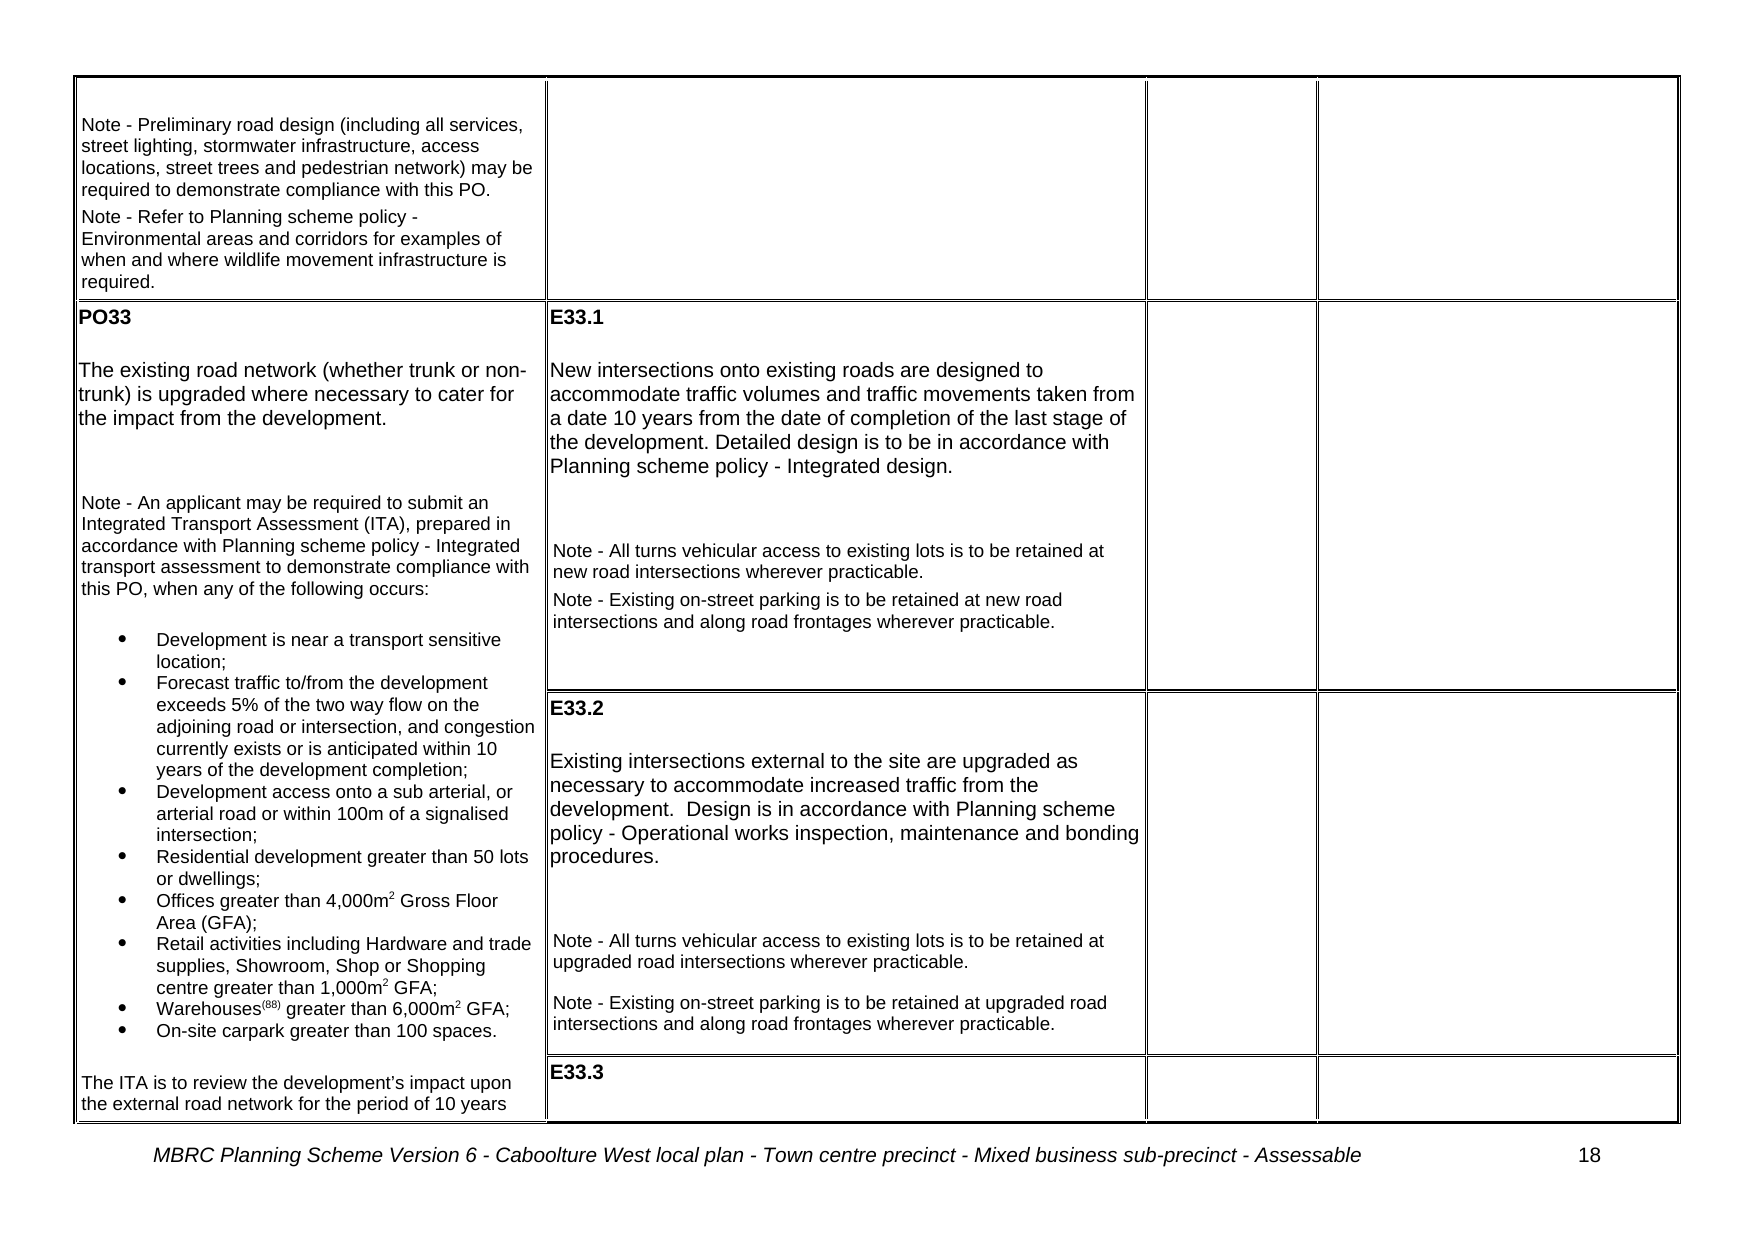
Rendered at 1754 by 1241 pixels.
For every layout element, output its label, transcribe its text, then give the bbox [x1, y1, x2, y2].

table_cell [1318, 1054, 1679, 1121]
table_cell [1148, 302, 1316, 689]
table_cell [1147, 1057, 1318, 1121]
table_cell E33.2 Existing intersections external to the site are upgraded as necessary to accommodate increased traffic from the development. Design is in accordance with Planning scheme policy - Operational works inspection, maintenance and bonding procedures. [548, 693, 1145, 1054]
table_cell [1318, 78, 1677, 299]
table_cell PO33 The existing road network (whether trunk or non-trunk) is upgraded where necessary to cater for the impact from the development. [75, 299, 546, 1121]
table_cell [1319, 689, 1678, 1054]
table_cell [1147, 78, 1318, 299]
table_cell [546, 78, 1147, 299]
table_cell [546, 1057, 1147, 1121]
table_cell [1318, 299, 1679, 689]
table_cell E33.1 New intersections onto existing roads are designed to accommodate traffic volumes and traffic movements taken from a date 10 years from the date of completion of the last stage of the development. Detailed design is to be in accordance with Planning scheme policy - Integrated design. [548, 302, 1145, 689]
table_cell [1148, 693, 1316, 1054]
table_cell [77, 78, 546, 299]
